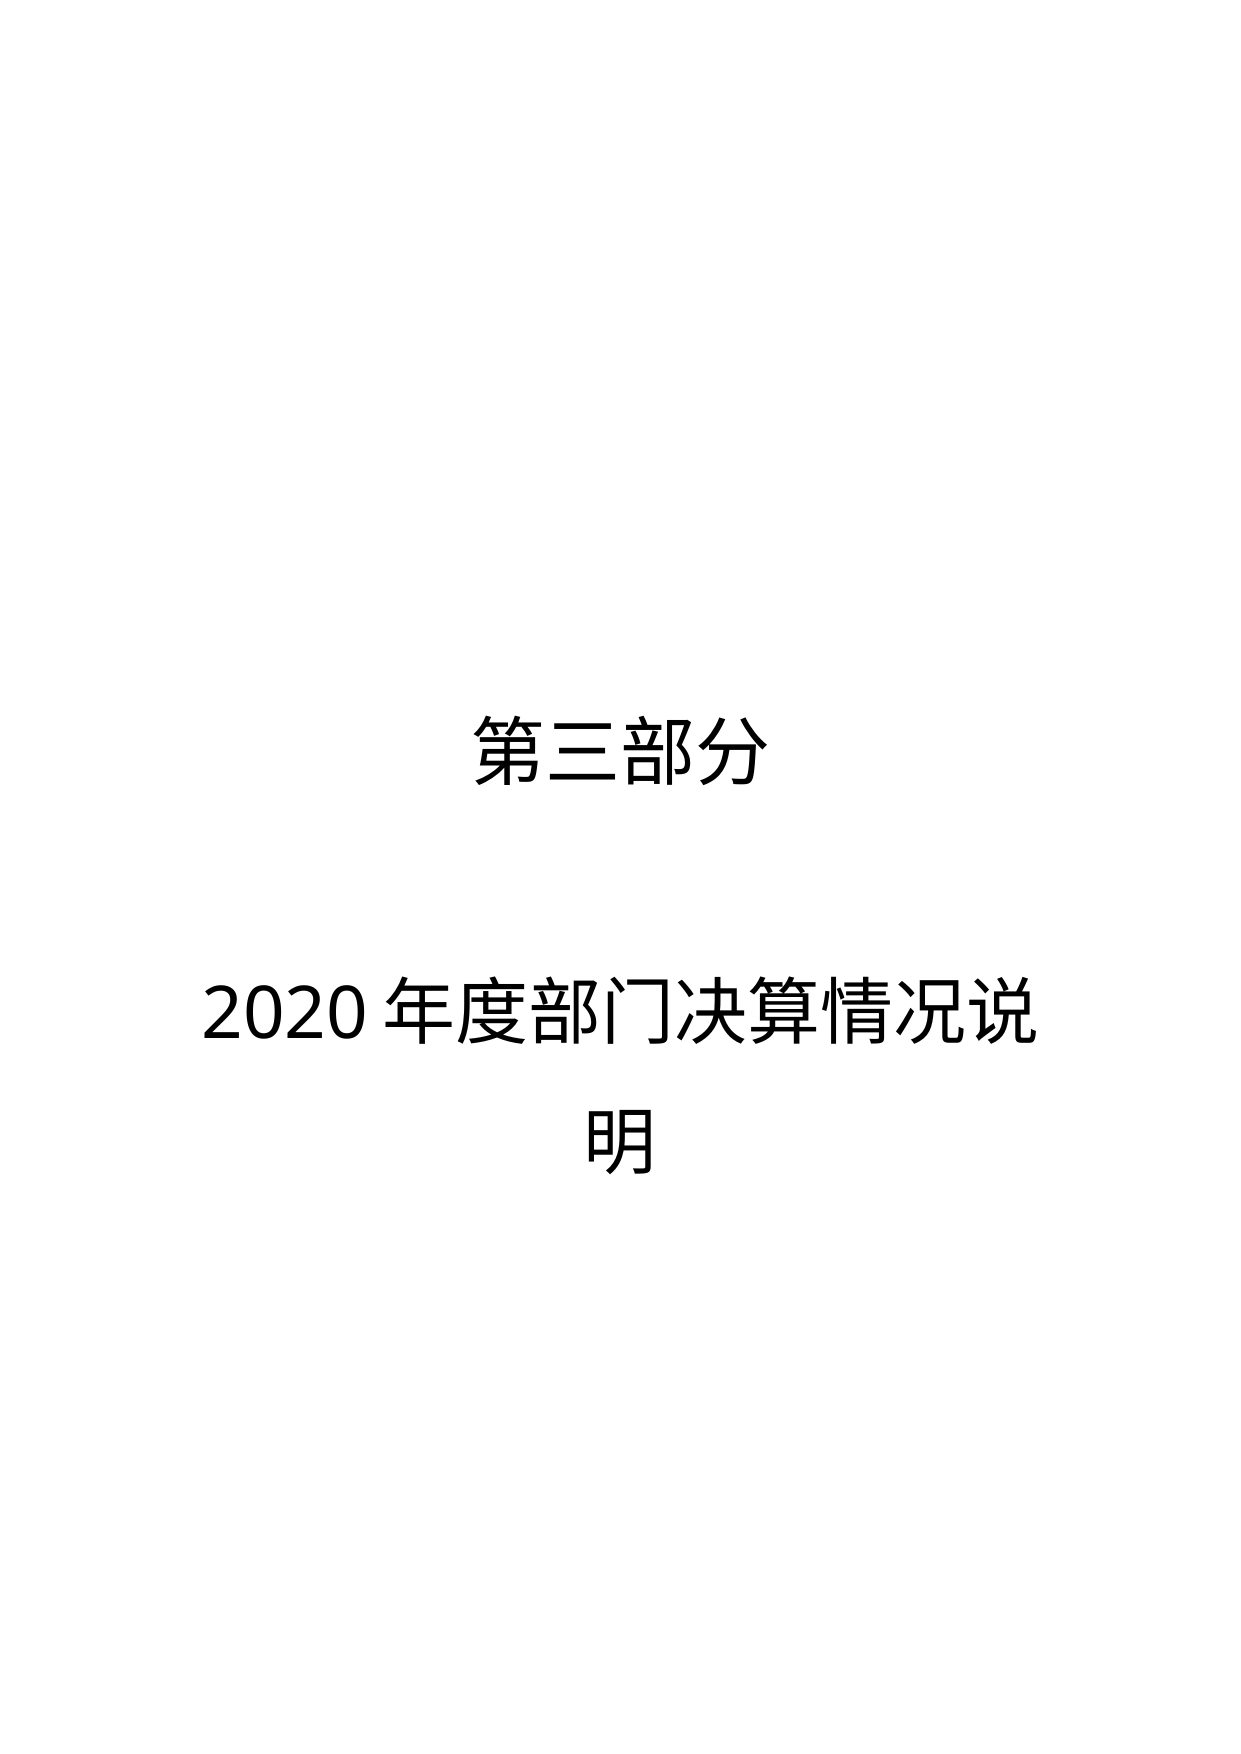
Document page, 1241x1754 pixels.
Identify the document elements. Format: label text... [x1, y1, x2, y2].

text 2020年度部门决算情况说明 [187, 942, 1053, 1202]
text 第三部分 [187, 682, 1053, 812]
